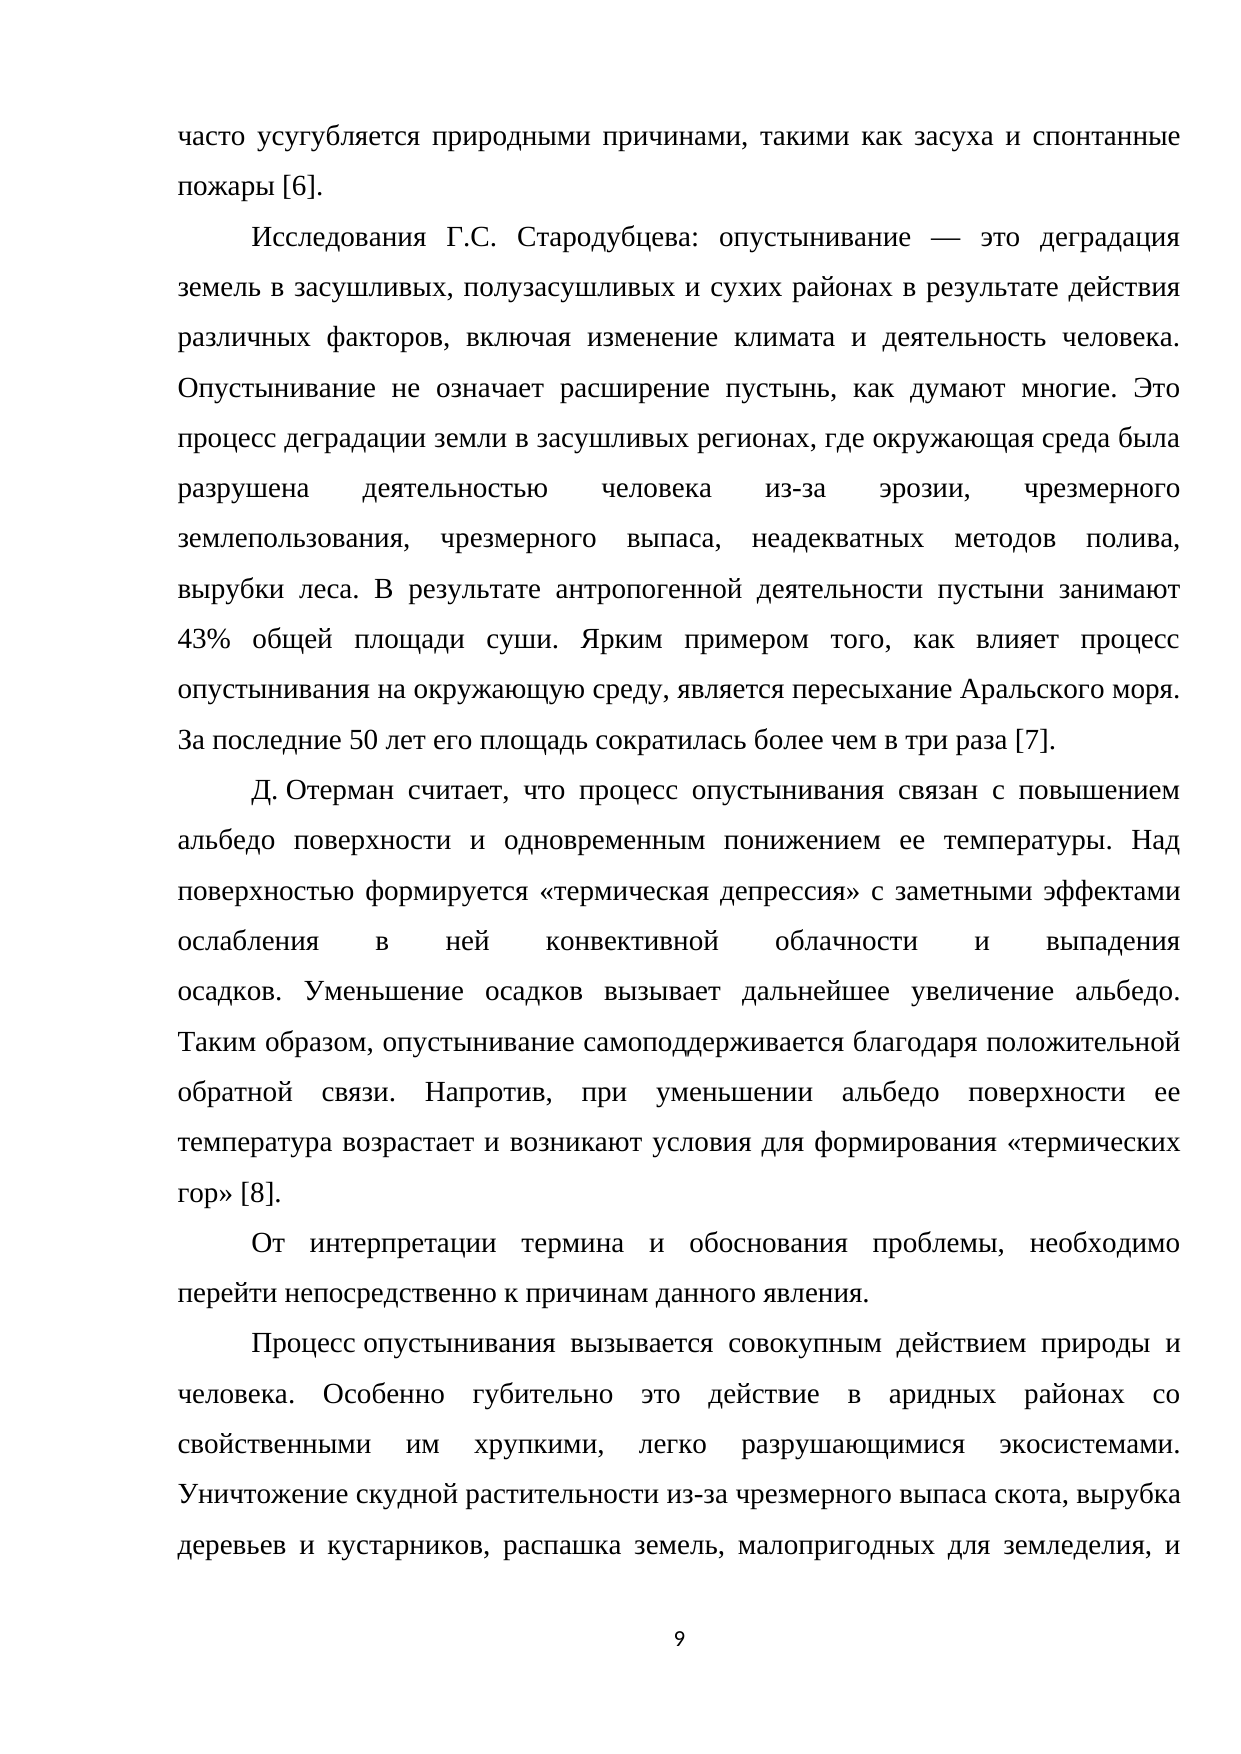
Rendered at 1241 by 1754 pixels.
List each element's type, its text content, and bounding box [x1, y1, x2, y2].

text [177, 1326, 1181, 1560]
text От интерпретации термина и обоснования проблемы, необходимо перейти непосредственно к причинам данного явления. [177, 1225, 1181, 1309]
text Исследования Г.С. Стародубцева: опустынивание — это деградация земель в засушливых, полузасушливых и сухих районах в результате действия различных факторов, включая изменение климата и деятельность человека. Опустынивание не означает расширение пустынь, как думают многие. Это процесс деградации земли в засушливых регионах, где окружающая среда была разрушена деятельностью человека из-за эрозии, чрезмерного землепользования, чрезмерного выпаса, неадекватных методов полива, вырубки леса. В результате антропогенной деятельности пустыни занимают 43% общей площади суши. Ярким примером того, как влияет процесс опустынивания на окружающую среду, является пересыхание Аральского моря. За последние 50 лет его площадь сократилась более чем в три раза [7]. [177, 219, 1181, 755]
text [177, 118, 1181, 202]
text Д. Отерман считает, что процесс опустынивания связан с повышением альбедо поверхности и одновременным понижением ее температуры. Над поверхностью формируется «термическая депрессия» с заметными эффектами ослабления в ней конвективной облачности и выпадения осадков. Уменьшение осадков вызывает дальнейшее увеличение альбедо. Таким образом, опустынивание самоподдерживается благодаря положительной обратной связи. Напротив, при уменьшении альбедо поверхности ее температура возрастает и возникают условия для формирования «термических гор» [8]. [177, 772, 1181, 1208]
